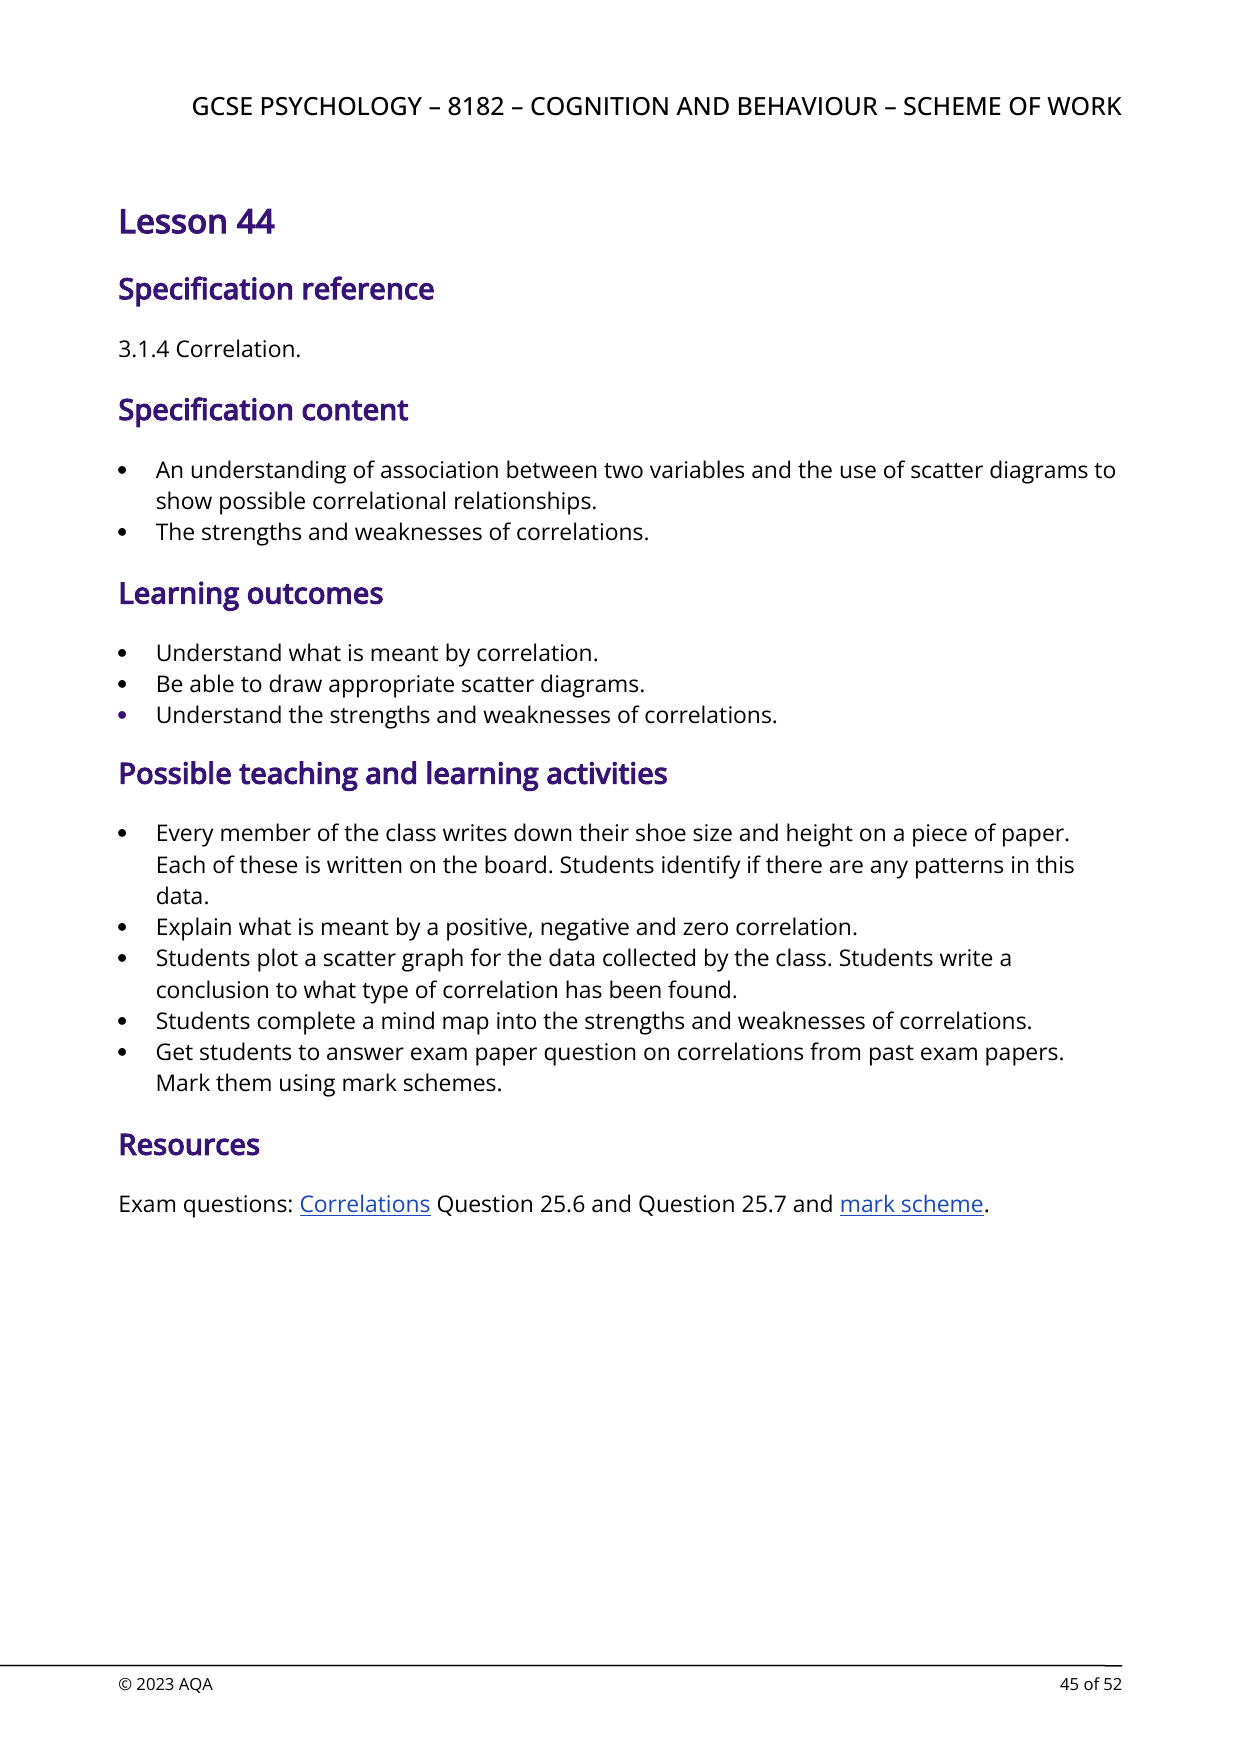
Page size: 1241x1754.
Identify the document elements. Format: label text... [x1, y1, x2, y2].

list Students complete a mind map into the strengths and weaknesses of correlations. [118, 1005, 1122, 1036]
text Resources [118, 1123, 1122, 1163]
list An understanding of association between two variables and the use of scatter diagrams to show possible correlational relationships. [118, 453, 1122, 516]
text Lesson 44 [118, 197, 1122, 243]
list Get students to answer exam paper question on correlations from past exam papers. Mark them using mark schemes. [118, 1036, 1122, 1098]
text 3.1.4 Correlation. [118, 333, 1122, 364]
list Understand the strengths and weaknesses of correlations. [118, 699, 1122, 731]
text Specification reference [118, 268, 1122, 308]
list Students plot a scatter graph for the data collected by the class. Students write a conclusion to what type of correlation has been found. [118, 942, 1122, 1005]
list The strengths and weaknesses of correlations. [118, 516, 1122, 547]
text Possible teaching and learning activities [118, 753, 1122, 792]
text Exam questions: Correlations Question 25.6 and Question 25.7 and mark scheme. [118, 1188, 1122, 1219]
text Specification content [118, 389, 1122, 428]
list Understand what is meant by correlation. [118, 637, 1122, 668]
list Explain what is meant by a positive, negative and zero correlation. [118, 911, 1122, 942]
list Every member of the class writes down their shoe size and height on a piece of paper. Each of these is written on the board. Students identify if there are any patterns in this data. [118, 817, 1122, 911]
list Be able to draw appropriate scatter diagrams. [118, 668, 1122, 699]
text Learning outcomes [118, 572, 1122, 612]
